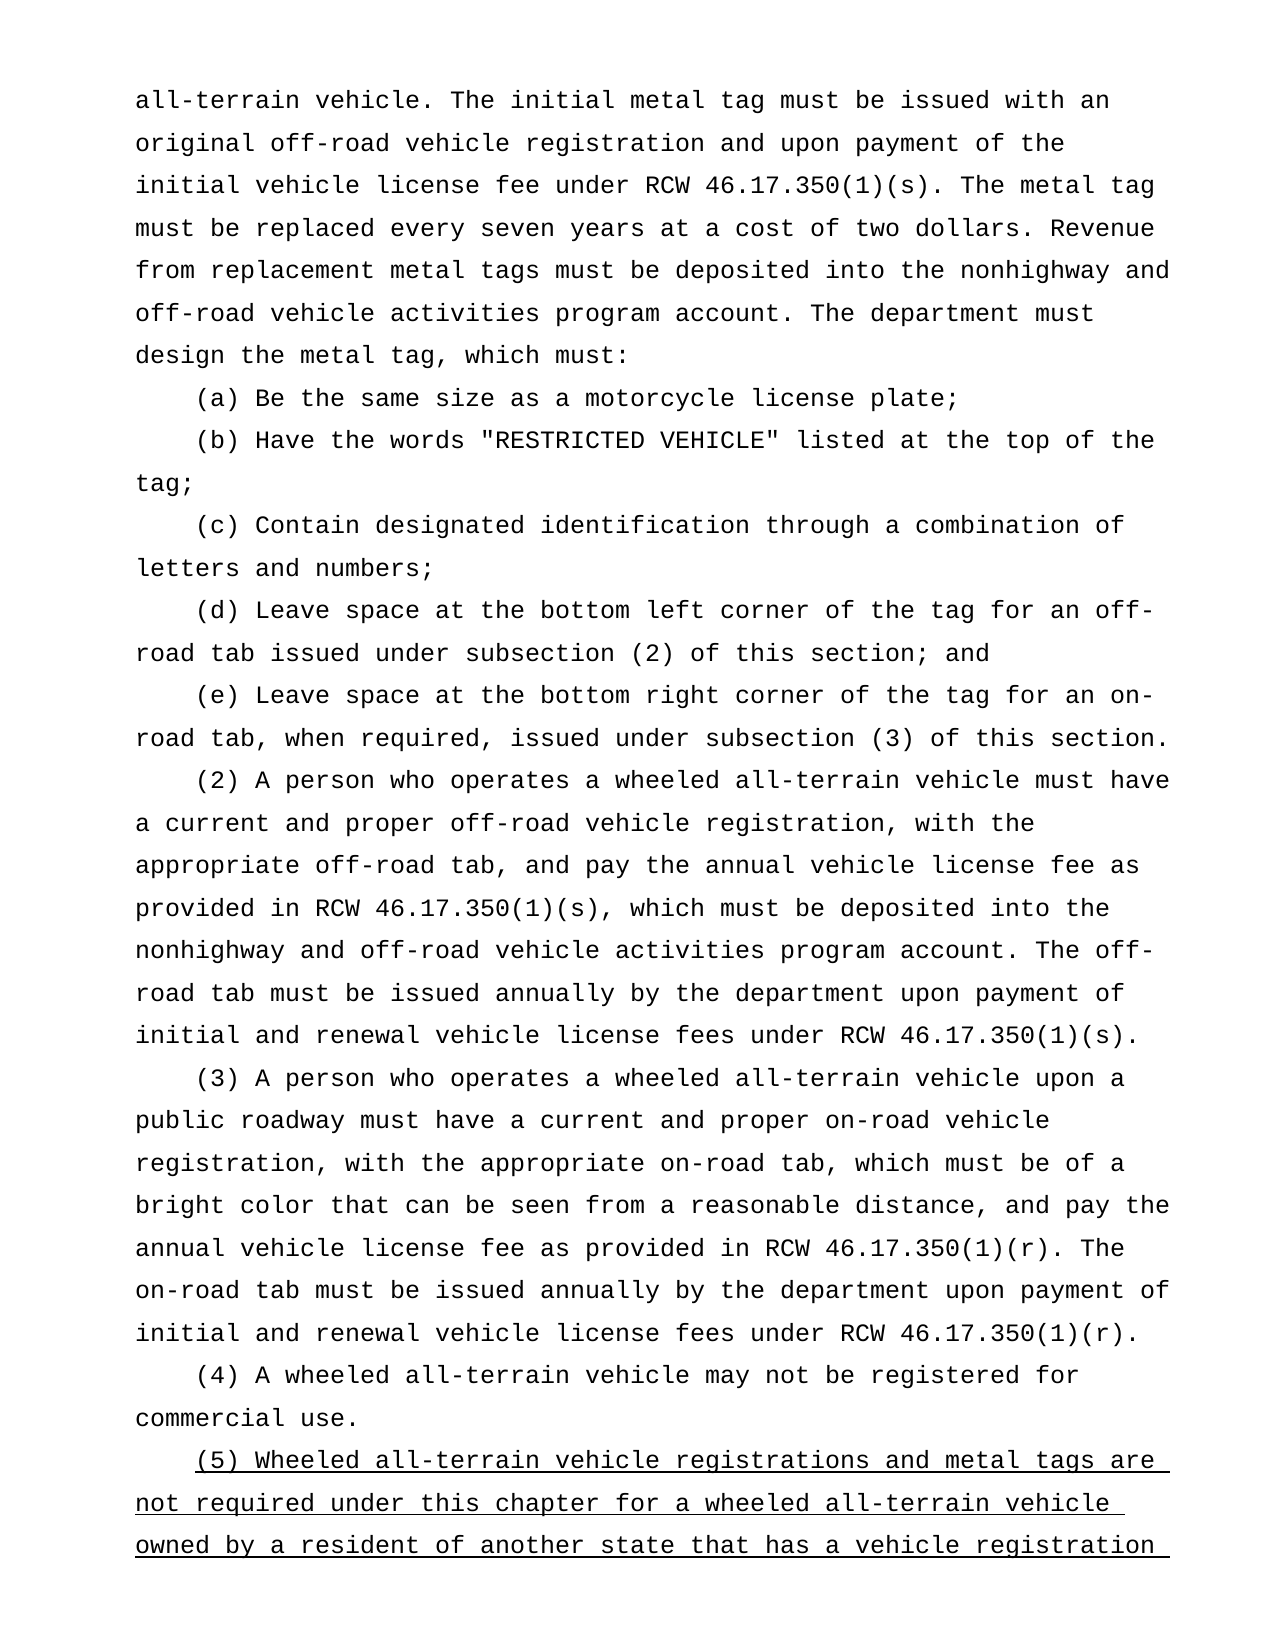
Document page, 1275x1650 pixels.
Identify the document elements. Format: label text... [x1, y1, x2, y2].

text (4) A wheeled all-terrain vehicle may not be registered for commercial use. [135, 1350, 1170, 1435]
text (e) Leave space at the bottom right corner of the tag for an on-road tab, when required, issued under subsection (3) of this section. [135, 670, 1170, 755]
text (3) A person who operates a wheeled all-terrain vehicle upon a public roadway must have a current and proper on-road vehicle registration, with the appropriate on-road tab, which must be of a bright color that can be seen from a reasonable distance, and pay the annual vehicle license fee as provided in RCW 46.17.350(1)(r). The on-road tab must be issued annually by the department upon payment of initial and renewal vehicle license fees under RCW 46.17.350(1)(r). [135, 1052, 1170, 1350]
text (d) Leave space at the bottom left corner of the tag for an off-road tab issued under subsection (2) of this section; and [135, 585, 1170, 670]
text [135, 1435, 1170, 1556]
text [135, 75, 1170, 372]
text (2) A person who operates a wheeled all-terrain vehicle must have a current and proper off-road vehicle registration, with the appropriate off-road tab, and pay the annual vehicle license fee as provided in RCW 46.17.350(1)(s), which must be deposited into the nonhighway and off-road vehicle activities program account. The off-road tab must be issued annually by the department upon payment of initial and renewal vehicle license fees under RCW 46.17.350(1)(s). [135, 755, 1170, 1052]
text (b) Have the words "RESTRICTED VEHICLE" listed at the top of the tag; [135, 415, 1170, 500]
text (c) Contain designated identification through a combination of letters and numbers; [135, 500, 1170, 585]
text (a) Be the same size as a motorcycle license plate; [135, 372, 1170, 415]
